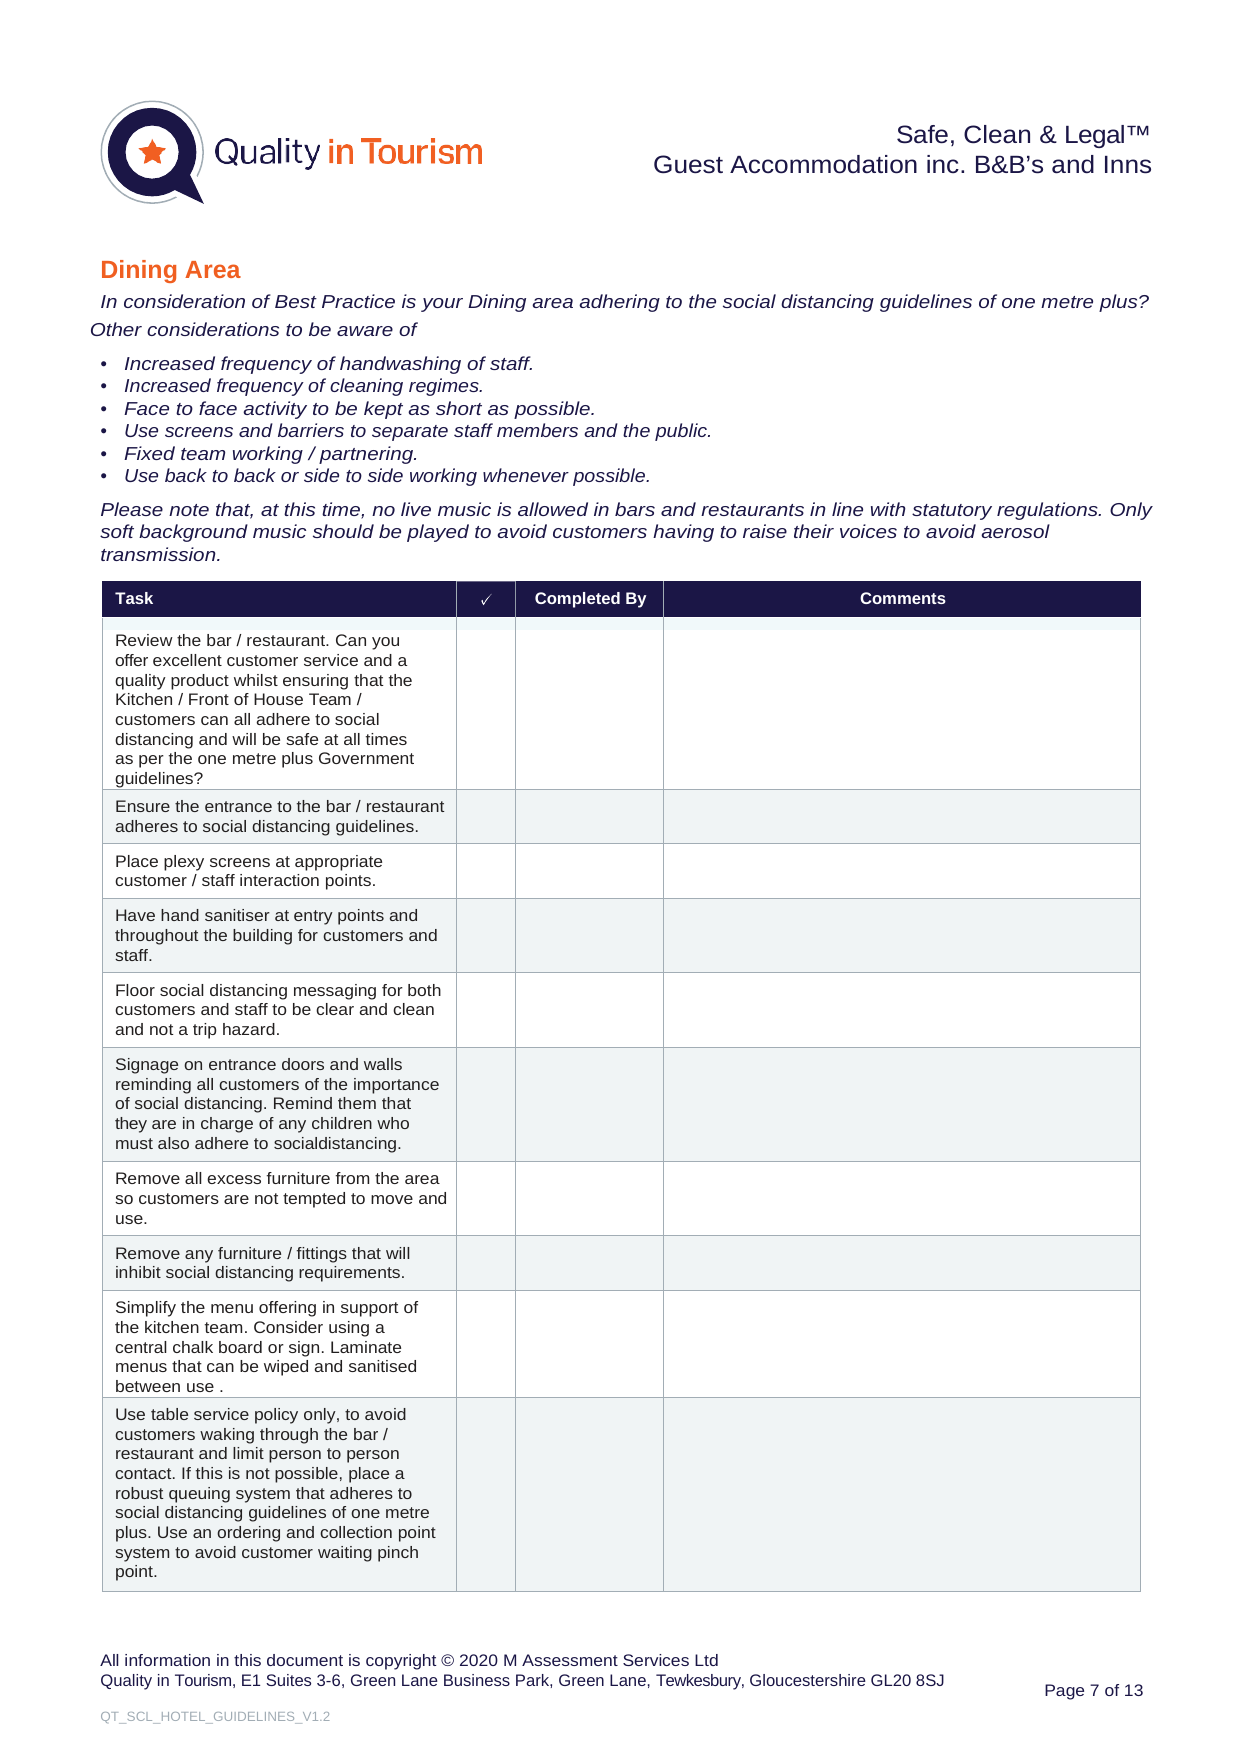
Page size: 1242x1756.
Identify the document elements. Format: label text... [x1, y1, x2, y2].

table_cell [516, 1162, 663, 1235]
table_cell [664, 1162, 1140, 1235]
picture [417, 138, 454, 164]
table_cell [457, 1291, 515, 1397]
table_cell [664, 899, 1140, 972]
table_cell Signage on entrance doors and walls reminding all customers of the importance of social distancing. Remind them that they are in charge of any children who must also adhere to socialdistancing. [103, 1048, 456, 1161]
table_cell Remove any furniture / fittings that will inhibit social distancing requirements. [103, 1236, 456, 1290]
text Quality in Tourism, E1 Suites 3-6, Green Lane Business Park, Green Lane, Tewkesbury, Gloucestershire GL20 8SJ [100, 1671, 950, 1690]
table_cell [516, 1048, 663, 1161]
table_cell [664, 973, 1140, 1047]
picture [241, 145, 275, 164]
picture [361, 138, 396, 164]
picture [215, 138, 238, 166]
picture [278, 138, 320, 170]
table_cell Ensure the entrance to the bar / restaurant adheres to social distancing guidelines. [103, 790, 456, 843]
table_cell Use table service policy only, to avoid customers waking through the bar / restaurant and limit person to person contact. If this is not possible, place a robust queuing system that adheres to social distancing guidelines of one metre plus. Use an ordering and collection point system to avoid customer waiting pinch point. [103, 1398, 456, 1591]
table_cell Have hand sanitiser at entry points and throughout the building for customers and staff. [103, 899, 456, 972]
table_cell [457, 1048, 515, 1161]
table_cell [516, 790, 663, 843]
text Please note that, at this time, no live music is allowed in bars and restaurants in line with statutory regulations. Only soft background music should be played to avoid customers having to raise their voices to avoid aerosol transmission. [100, 499, 1160, 565]
table_cell [516, 1291, 663, 1397]
table_cell [457, 630, 515, 789]
table_cell [457, 844, 515, 898]
table_header Completed By [516, 581, 663, 617]
table_cell [664, 630, 1140, 789]
table_cell [457, 1236, 515, 1290]
subtitle Safe, Clean & Legal™ Guest Accommodation inc. B&B’s and Inns [653, 120, 1160, 179]
subtitle In consideration of Best Practice is your Dining area adhering to the social distancing guidelines of one metre plus? Other considerations to be aware of [89, 291, 1160, 341]
table_cell [457, 790, 515, 843]
table_cell [457, 899, 515, 972]
table_cell Review the bar / restaurant. Can you offer excellent customer service and a quality product whilst ensuring that the Kitchen / Front of House Team / customers can all adhere to social distancing and will be safe at all times as per the one metre plus Government guidelines? [103, 630, 456, 789]
table_header Task [102, 581, 456, 617]
table_cell [457, 973, 515, 1047]
picture [337, 144, 353, 164]
text All information in this document is copyright © 2020 M Assessment Services Ltd [100, 1651, 950, 1670]
list Increased frequency of handwashing of staff. [100, 353, 1160, 374]
table_cell [664, 844, 1140, 898]
list Fixed team working / partnering. [100, 442, 1160, 464]
text Page 7 of 13 [1044, 1681, 1160, 1700]
table_cell [516, 899, 663, 972]
table_cell [457, 1398, 515, 1591]
table_cell Remove all excess furniture from the area so customers are not tempted to move and use. [103, 1162, 456, 1235]
table_cell [664, 790, 1140, 843]
picture [398, 145, 414, 164]
picture [138, 138, 166, 164]
table_header Comments [664, 581, 1141, 617]
list Increased frequency of cleaning regimes. [100, 375, 1160, 397]
table_cell [516, 844, 663, 898]
picture [456, 144, 482, 164]
list Face to face activity to be kept as short as possible. [100, 397, 1160, 419]
text QT_SCL_HOTEL_GUIDELINES_V1.2 [100, 1708, 950, 1724]
table_cell Floor social distancing messaging for both customers and staff to be clear and clean and not a trip hazard. [103, 973, 456, 1047]
table_cell [516, 973, 663, 1047]
table_cell [664, 1048, 1140, 1161]
table_cell [516, 630, 663, 789]
table_cell [516, 1236, 663, 1290]
table_cell [516, 1398, 663, 1591]
list Use back to back or side to side working whenever possible. [100, 465, 1160, 487]
table_cell [664, 1398, 1140, 1591]
list Use screens and barriers to separate staff members and the public. [100, 420, 1160, 442]
table_cell Place plexy screens at appropriate customer / staff interaction points. [103, 844, 456, 898]
text Dining Area [100, 255, 1160, 283]
table_cell [457, 1162, 515, 1235]
table_cell [664, 1291, 1140, 1397]
table_cell Simplify the menu offering in support of the kitchen team. Consider using a central chalk board or sign. Laminate menus that can be wiped and sanitised between use . [103, 1291, 456, 1397]
table_cell [664, 1236, 1140, 1290]
